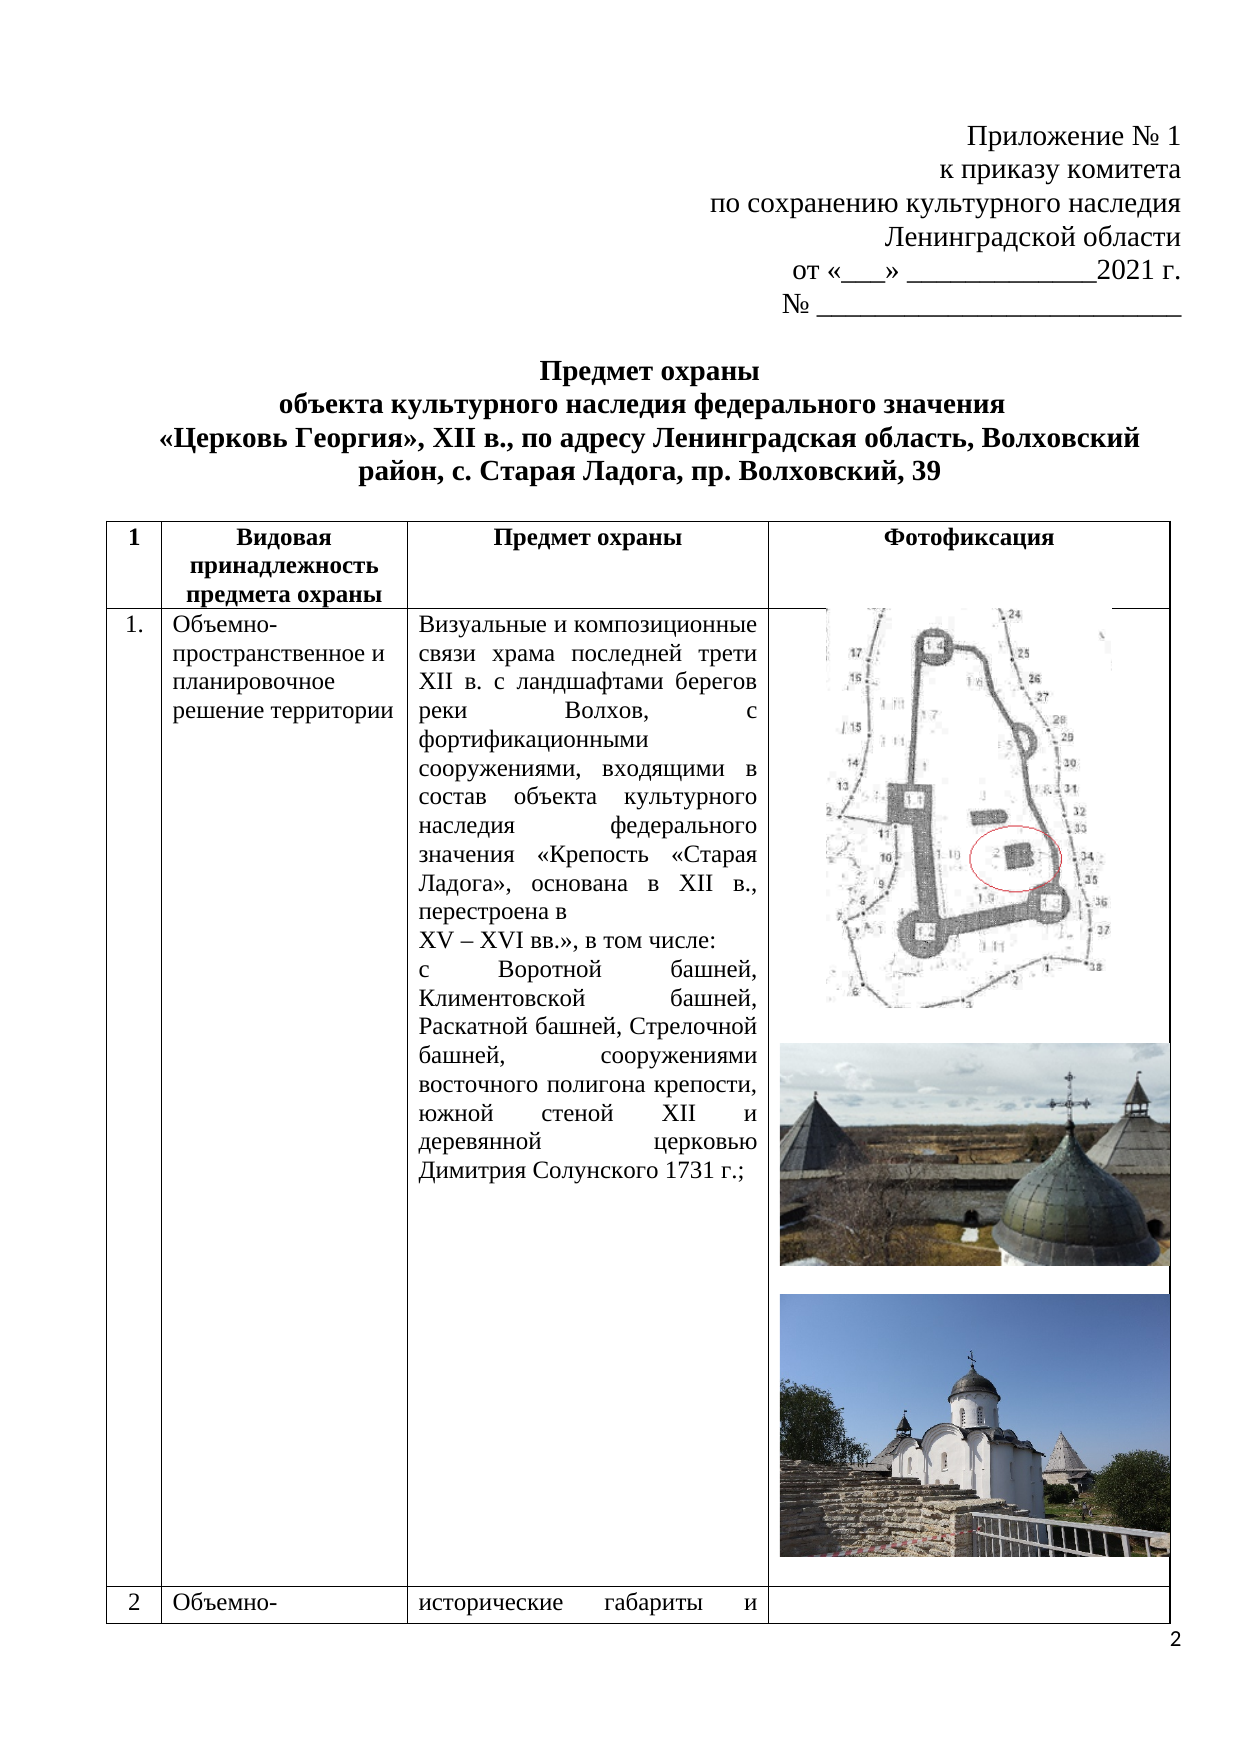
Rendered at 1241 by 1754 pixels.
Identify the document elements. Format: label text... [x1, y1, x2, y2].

table_header Предмет охраны [408, 522, 768, 608]
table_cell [162, 1587, 407, 1623]
table_header Фотофиксация [769, 522, 1169, 608]
picture [779, 1043, 1170, 1266]
text «Церковь Георгия», XII в., по адресу Ленинградская область, Волховский район, с. Старая Ладога, пр. Волховский, 39 [118, 420, 1181, 487]
picture [826, 608, 1112, 1025]
table_cell 2 [107, 1587, 161, 1623]
picture [779, 1294, 1170, 1557]
text объекта культурного наследия федерального значения [88, 386, 1196, 420]
text Приложение № 1 [118, 118, 1181, 152]
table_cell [408, 1587, 768, 1623]
table_cell [769, 1587, 1169, 1623]
table_cell [769, 609, 1169, 1586]
text Ленинградской области [118, 219, 1181, 252]
table_cell Объемно-пространственное и планировочное решение территории [162, 609, 407, 1586]
text Предмет охраны [118, 353, 1181, 386]
table_header 1 [107, 522, 161, 608]
text от «___» _____________2021 г. [118, 252, 1181, 286]
text № _________________________ [118, 286, 1181, 319]
text к приказу комитета [118, 152, 1181, 185]
table_cell 1. [107, 609, 161, 1586]
text по сохранению культурного наследия [118, 185, 1181, 219]
table_header Видовая принадлежность предмета охраны [162, 522, 407, 608]
table_cell Визуальные и композиционные связи храма последней трети XII в. с ландшафтами берегов реки Волхов, с фортификационными сооружениями, входящими в состав объекта культурного наследия федерального значения «Крепость «Старая Ладога», основана в XII в., перестроена в XV – XVI вв.», в том числе: с Воротной башней, Климентовской башней, Раскатной башней, Стрелочной башней, сооружениями восточного полигона крепости, южной стеной XII и деревянной церковью Димитрия Солунского 1731 г.; [408, 609, 768, 1586]
